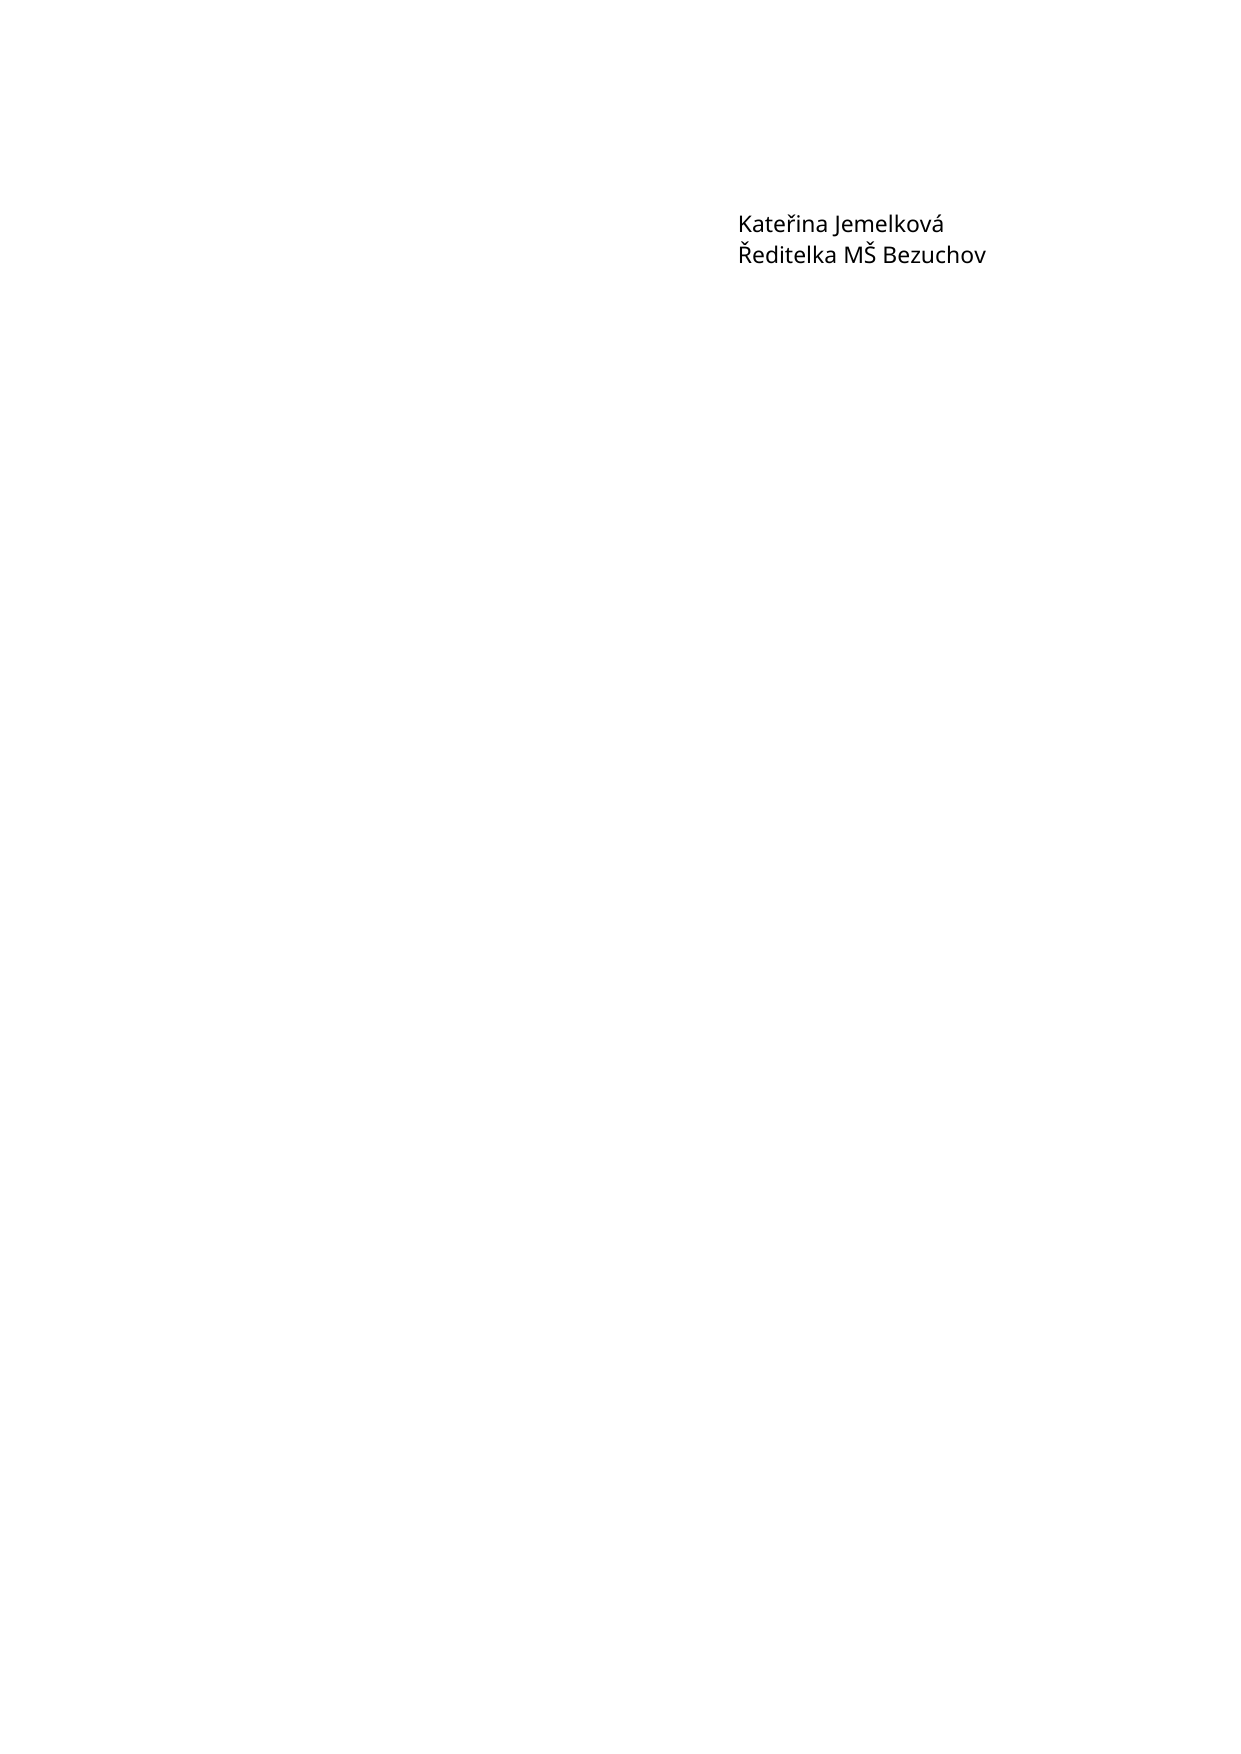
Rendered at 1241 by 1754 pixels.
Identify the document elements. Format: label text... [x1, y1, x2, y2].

text Ředitelka MŠ Bezuchov [148, 239, 1093, 271]
text Kateřina Jemelková [738, 208, 1093, 239]
